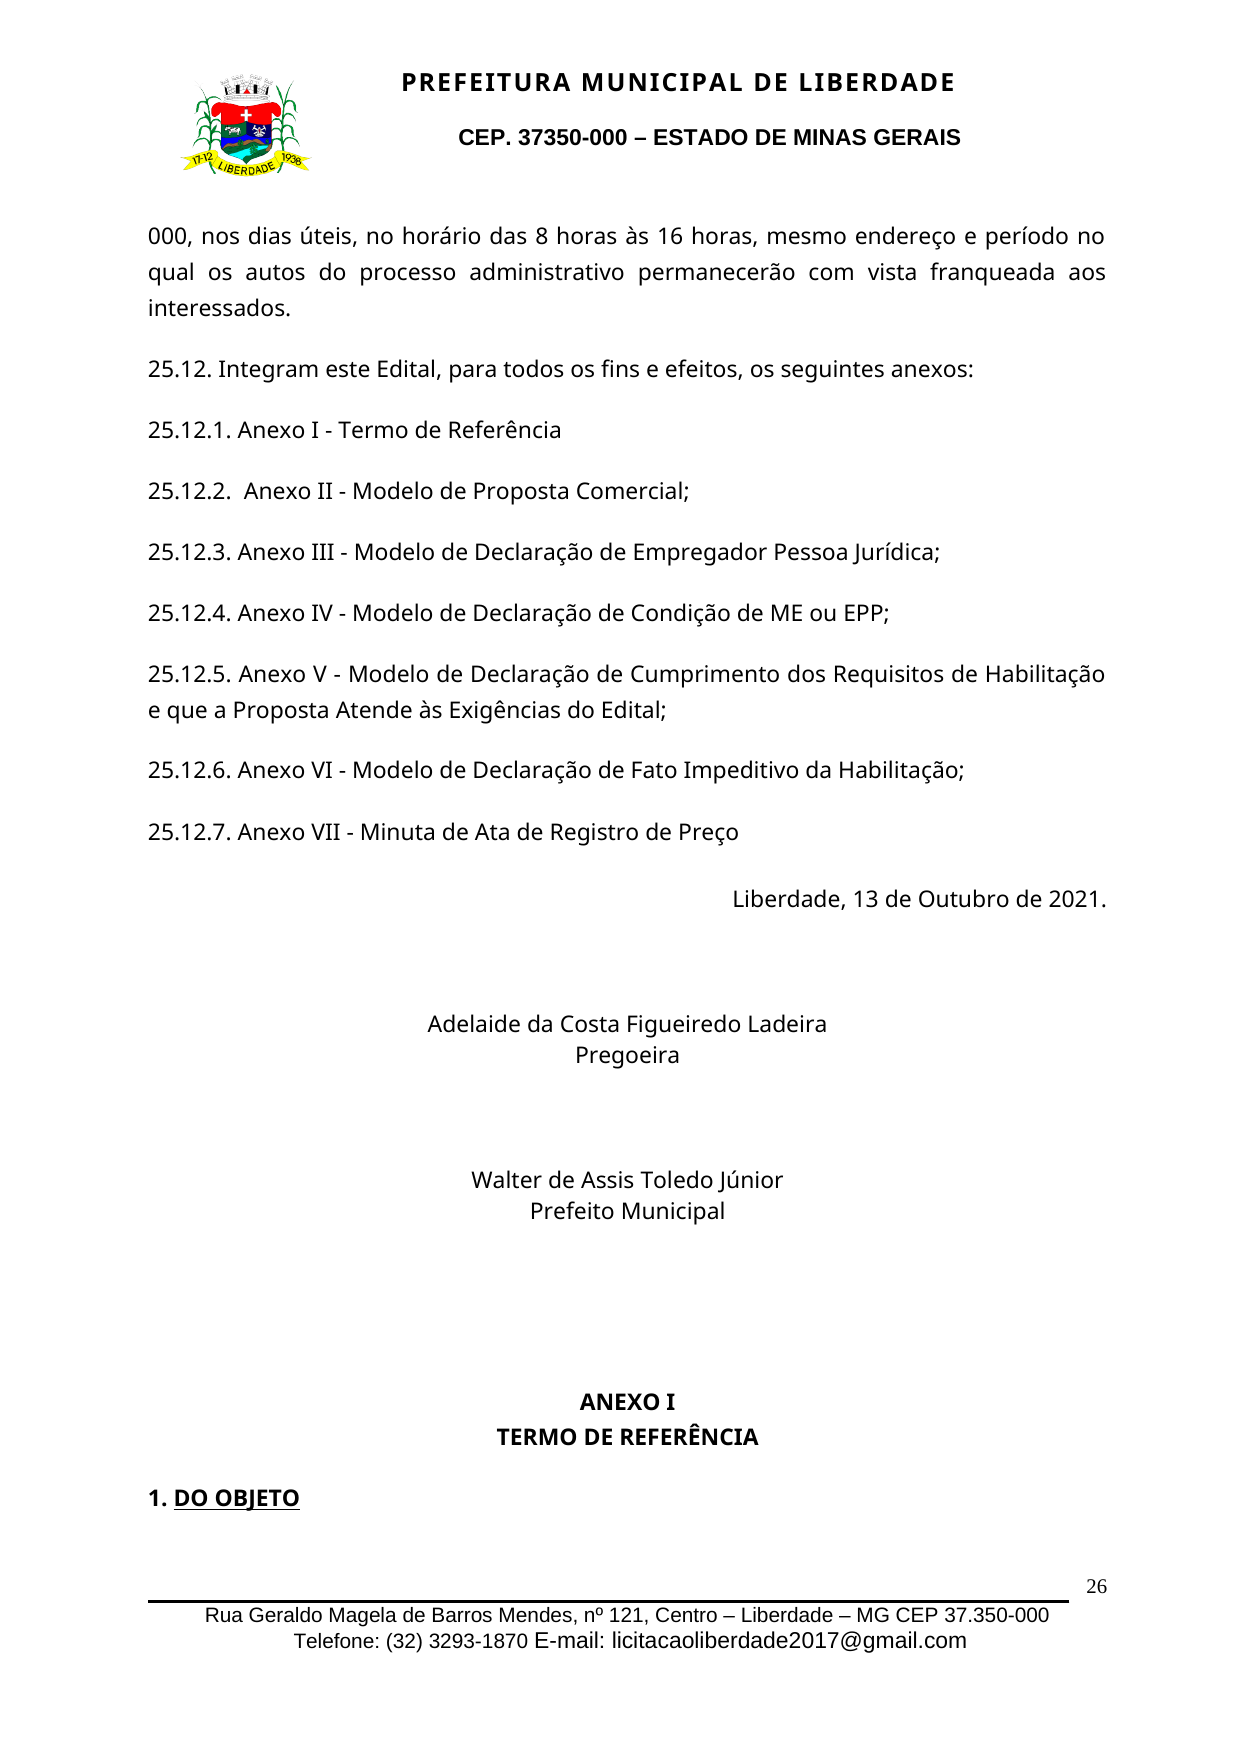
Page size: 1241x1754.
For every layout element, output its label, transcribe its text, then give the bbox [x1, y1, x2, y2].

text Prefeito Municipal [148, 1195, 1107, 1226]
text 25.12.5. Anexo V - Modelo de Declaração de Cumprimento dos Requisitos de Habilitação e que a Proposta Atende às Exigências do Edital; [148, 658, 1107, 725]
text Adelaide da Costa Figueiredo Ladeira [148, 1008, 1107, 1039]
text 1. DO OBJETO [148, 1482, 1106, 1513]
text Liberdade, 13 de Outubro de 2021. [148, 883, 1107, 914]
text Pregoeira [148, 1039, 1107, 1070]
text 25.12.7. Anexo VII - Minuta de Ata de Registro de Preço [148, 815, 1107, 847]
text ANEXO I [148, 1385, 1107, 1417]
text 25.12.1. Anexo I - Termo de Referência [148, 414, 1107, 445]
text 25.12.6. Anexo VI - Modelo de Declaração de Fato Impeditivo da Habilitação; [148, 754, 1107, 786]
text 25.12.2. Anexo II - Modelo de Proposta Comercial; [148, 475, 1107, 506]
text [148, 220, 1107, 323]
text TERMO DE REFERÊNCIA [148, 1421, 1107, 1453]
text 25.12. Integram este Edital, para todos os fins e efeitos, os seguintes anexos: [148, 353, 1107, 384]
text 25.12.4. Anexo IV - Modelo de Declaração de Condição de ME ou EPP; [148, 597, 1107, 628]
text Walter de Assis Toledo Júnior [148, 1164, 1107, 1195]
text 25.12.3. Anexo III - Modelo de Declaração de Empregador Pessoa Jurídica; [148, 536, 1107, 567]
